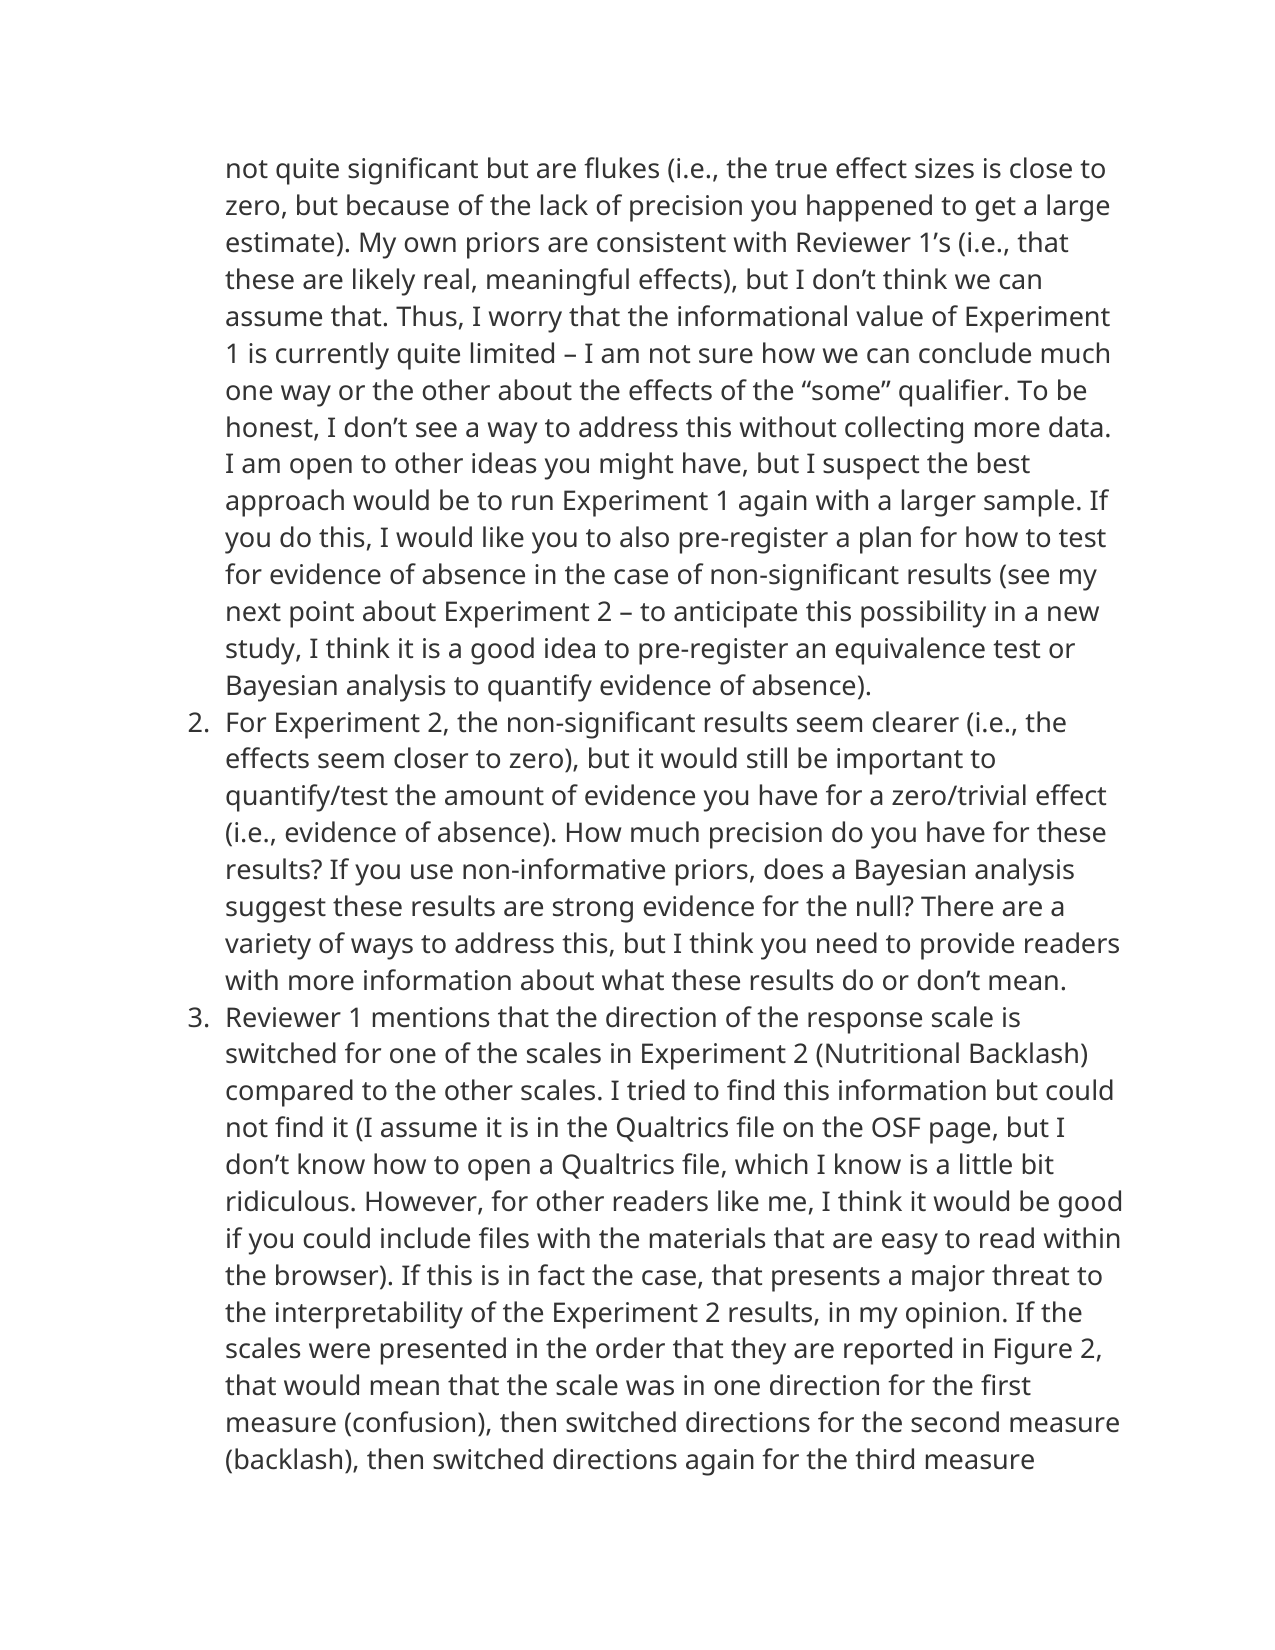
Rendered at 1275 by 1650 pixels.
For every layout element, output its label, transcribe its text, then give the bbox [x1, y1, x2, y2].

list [187, 150, 1125, 703]
list For Experiment 2, the non-significant results seem clearer (i.e., the effects seem closer to zero), but it would still be important to quantify/test the amount of evidence you have for a zero/trivial effect (i.e., evidence of absence). How much precision do you have for these results? If you use non-informative priors, does a Bayesian analysis suggest these results are strong evidence for the null? There are a variety of ways to address this, but I think you need to provide readers with more information about what these results do or don’t mean. [187, 703, 1125, 998]
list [187, 998, 1125, 1477]
